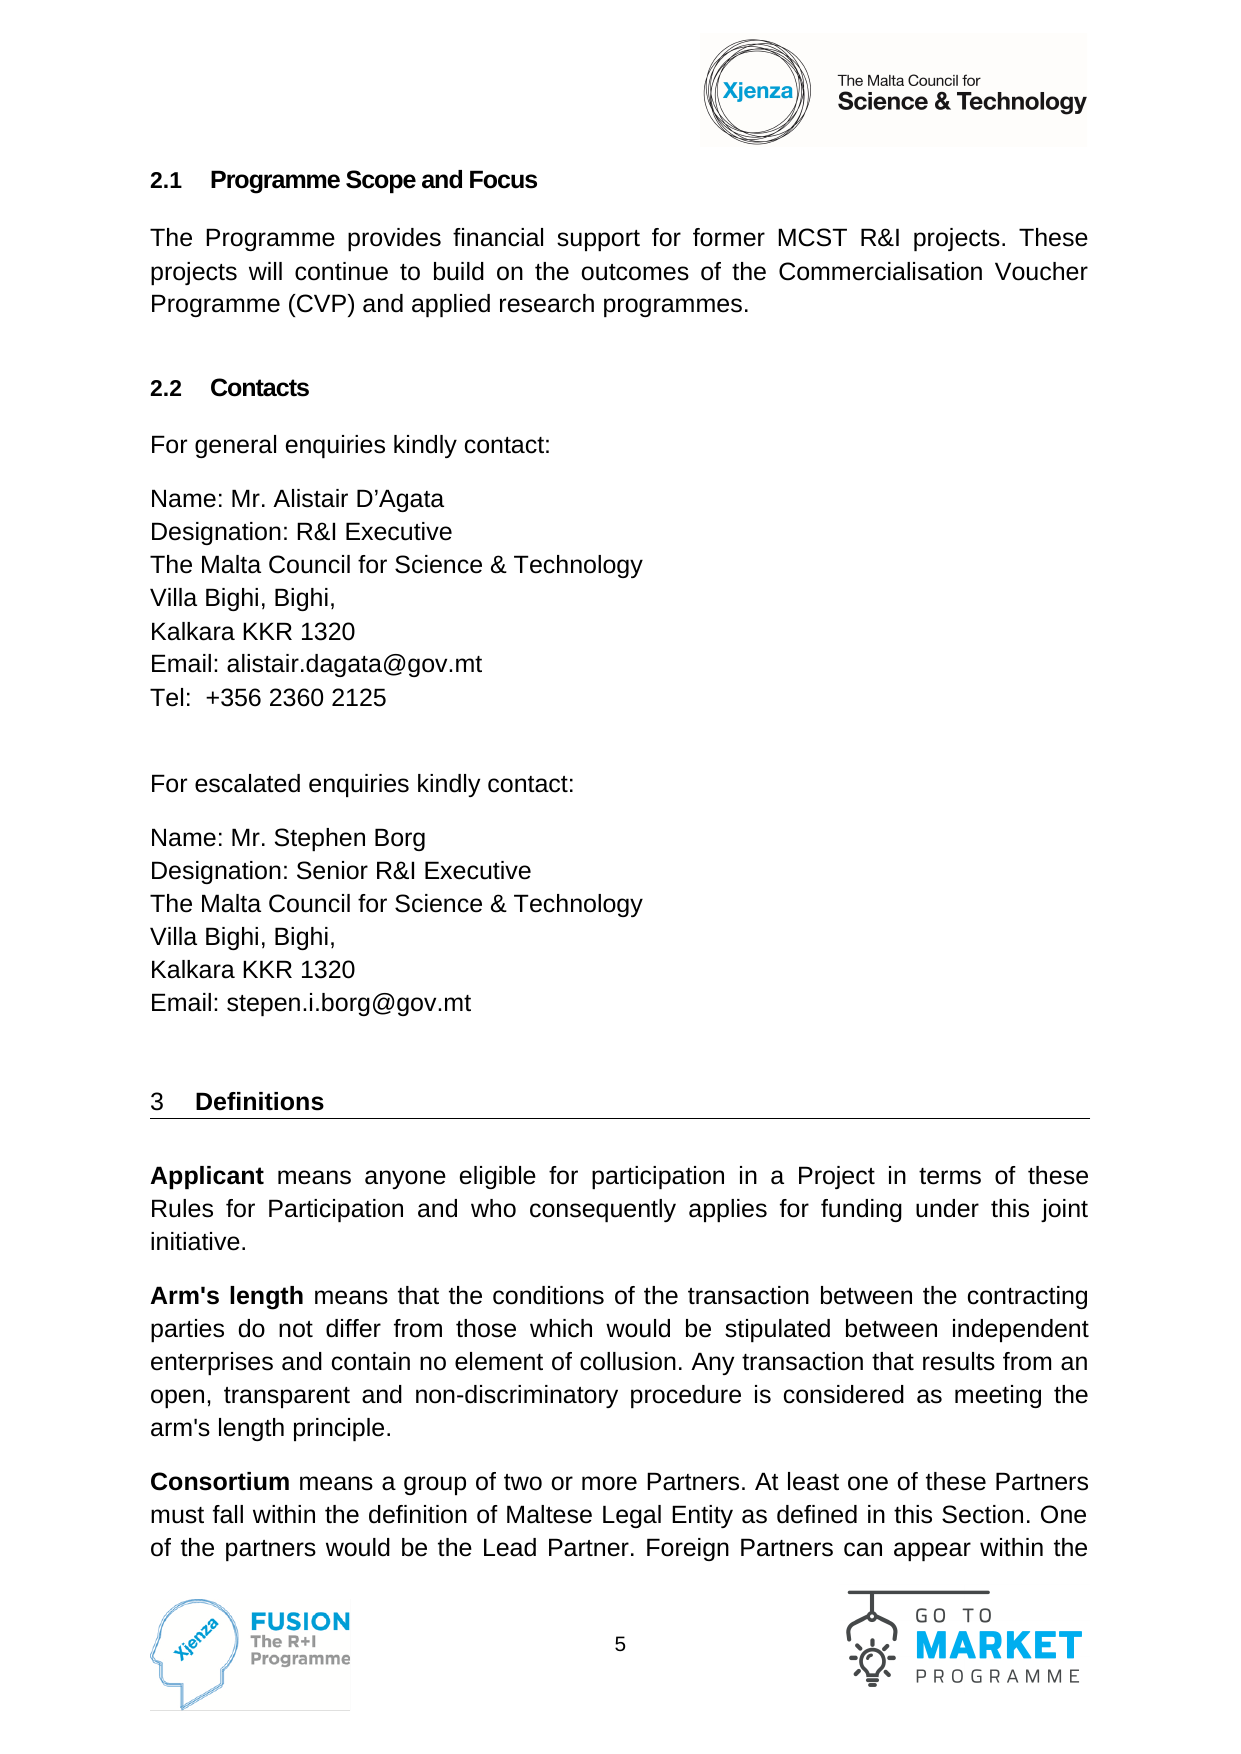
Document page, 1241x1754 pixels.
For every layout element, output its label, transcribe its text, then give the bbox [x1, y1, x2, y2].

text Email: stepen.i.borg@gov.mt [150, 988, 1090, 1017]
subtitle Programme Scope and Focus [150, 165, 1090, 194]
text Arm's length means that the conditions of the transaction between the contracting parties do not differ from those which would be stipulated between independent enterprises and contain no element of collusion. Any transaction that results from an open, transparent and non-discriminatory procedure is considered as meeting the arm's length principle. [150, 1281, 1090, 1442]
text For general enquiries kindly contact: [150, 431, 1090, 459]
picture [150, 1599, 350, 1711]
text Name: Mr. Stephen Borg [150, 823, 1090, 852]
picture [704, 33, 1019, 150]
text Kalkara KKR 1320 [150, 616, 1090, 645]
text The Malta Council for Science & Technology [150, 550, 1090, 579]
text The Malta Council for Science & Technology [150, 889, 1090, 918]
text Tel: +356 2360 2125 [150, 682, 1090, 711]
text Villa Bighi, Bighi, [150, 583, 1090, 612]
picture [838, 1584, 1091, 1693]
subtitle Definitions [150, 1087, 1090, 1118]
text For escalated enquiries kindly contact: [150, 769, 1090, 798]
text Designation: Senior R&I Executive [150, 856, 1090, 885]
text Email: alistair.dagata@gov.mt [150, 649, 1090, 678]
text Applicant means anyone eligible for participation in a Project in terms of these Rules for Participation and who consequently applies for funding under this joint initiative. [150, 1161, 1090, 1256]
text Designation: R&I Executive [150, 517, 1090, 546]
text The Programme provides financial support for former MCST R&I projects. These projects will continue to build on the outcomes of the Commercialisation Voucher Programme (CVP) and applied research programmes. [150, 223, 1090, 318]
text Villa Bighi, Bighi, [150, 922, 1090, 951]
text Kalkara KKR 1320 [150, 955, 1090, 984]
subtitle Contacts [150, 372, 1090, 401]
text Name: Mr. Alistair D’Agata [150, 484, 1090, 513]
